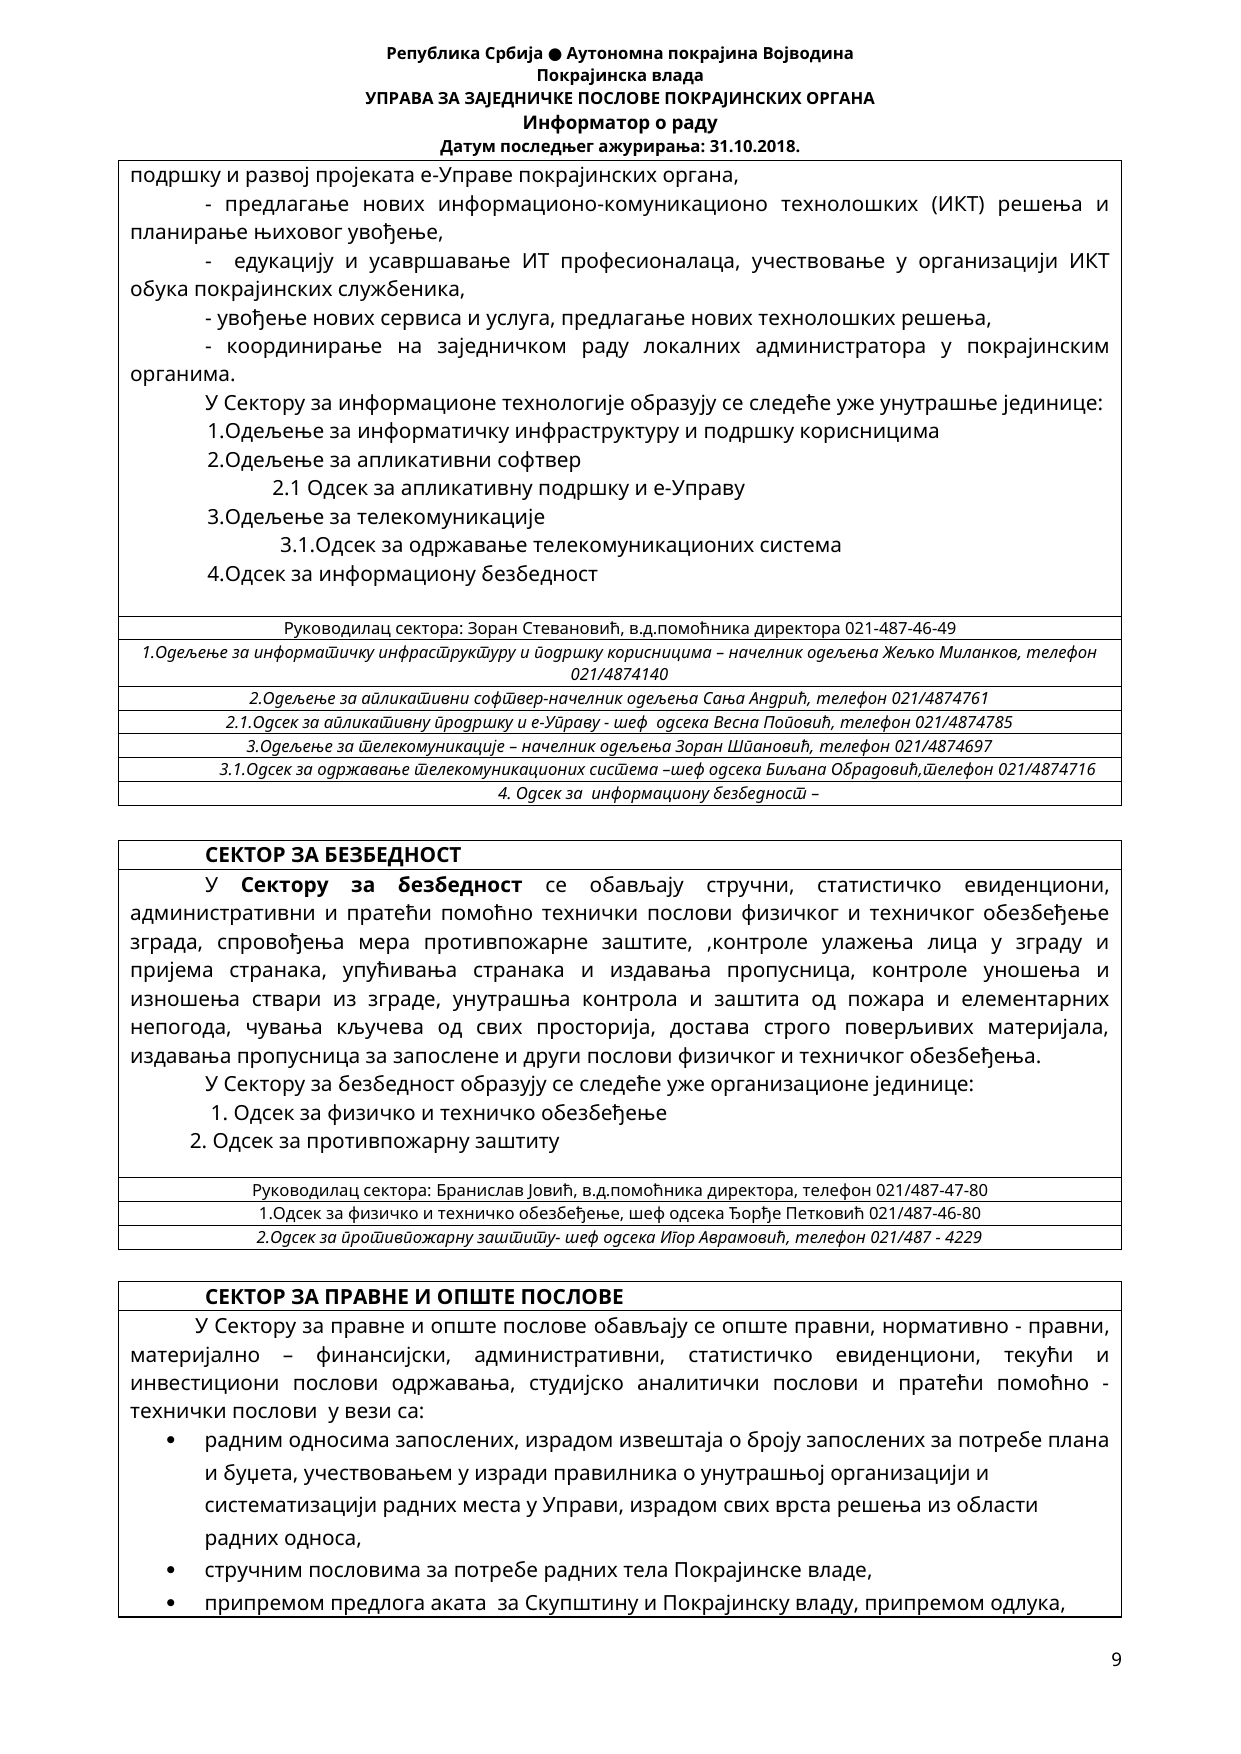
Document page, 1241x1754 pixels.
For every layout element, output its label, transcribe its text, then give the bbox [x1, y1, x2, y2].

table_cell 1.Одсек за физичко и техничко обезбеђење, шеф одсека Ђорђе Петковић 021/487-46-80 [119, 1202, 1121, 1225]
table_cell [119, 1311, 1121, 1616]
table_header СЕКТОР ЗА ПРАВНЕ И ОПШТЕ ПОСЛОВЕ [119, 1282, 1121, 1310]
table_cell 2.1.Одсек за апликативну продршку и е-Управу - шеф одсека Весна Поповић, телефон 021/4874785 [119, 711, 1121, 733]
table_cell У Сектору за безбедност се обављају стручни, статистичко евиденциони, административни и пратећи помоћно технички послови физичког и техничког обезбеђење зграда, спровођења мера противпожарне заштите, ,контроле улажења лица у зграду и пријема странака, упућивања странака и издавања пропусница, контроле уношења и изношења ствари из зграде, унутрашња контрола и заштита од пожара и елементарних непогода, чувања кључева од свих просторија, достава строго поверљивих материјала, издавања пропусница за запослене и други послови физичког и техничког обезбеђења. У Сектору за безбедност образују се следеће уже организационе јединице: 1. Одсек за физичко и техничко обезбеђење 2. Одсек за противпожарну заштиту [119, 870, 1121, 1177]
table_cell 4. Одсек за информациону безбедност – [119, 782, 1121, 804]
table_cell 3.Одељење за телекомуникације – начелник одељења Зоран Шпановић, телефон 021/4874697 [119, 734, 1121, 757]
table_cell 2.Одсек за противпожарну заштиту- шеф одсека Игор Аврамовић, телефон 021/487 - 4229 [119, 1226, 1121, 1248]
table_cell 1.Одељење за информатичку инфраструктуру и подршку корисницима – начелник одељења Жељко Миланков, телефон 021/4874140 [119, 640, 1121, 686]
table_cell 3.1.Одсек за одржавање телекомуникационих система –шеф одсека Биљана Обрадовић,телефон 021/4874716 [119, 758, 1121, 781]
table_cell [119, 161, 1121, 616]
table_cell 2.Одељење за апликативни софтвер-начелник одељења Сања Андрић, телефон 021/4874761 [119, 687, 1121, 709]
table_header СЕКТОР ЗА БЕЗБЕДНОСТ [119, 841, 1121, 869]
table_cell Руководилац сектора: Бранислав Јовић, в.д.помоћника директора, телефон 021/487-47-80 [119, 1178, 1121, 1201]
table_cell Руководилац сектора: Зоран Стевановић, в.д.помоћника директора 021-487-46-49 [119, 617, 1121, 639]
